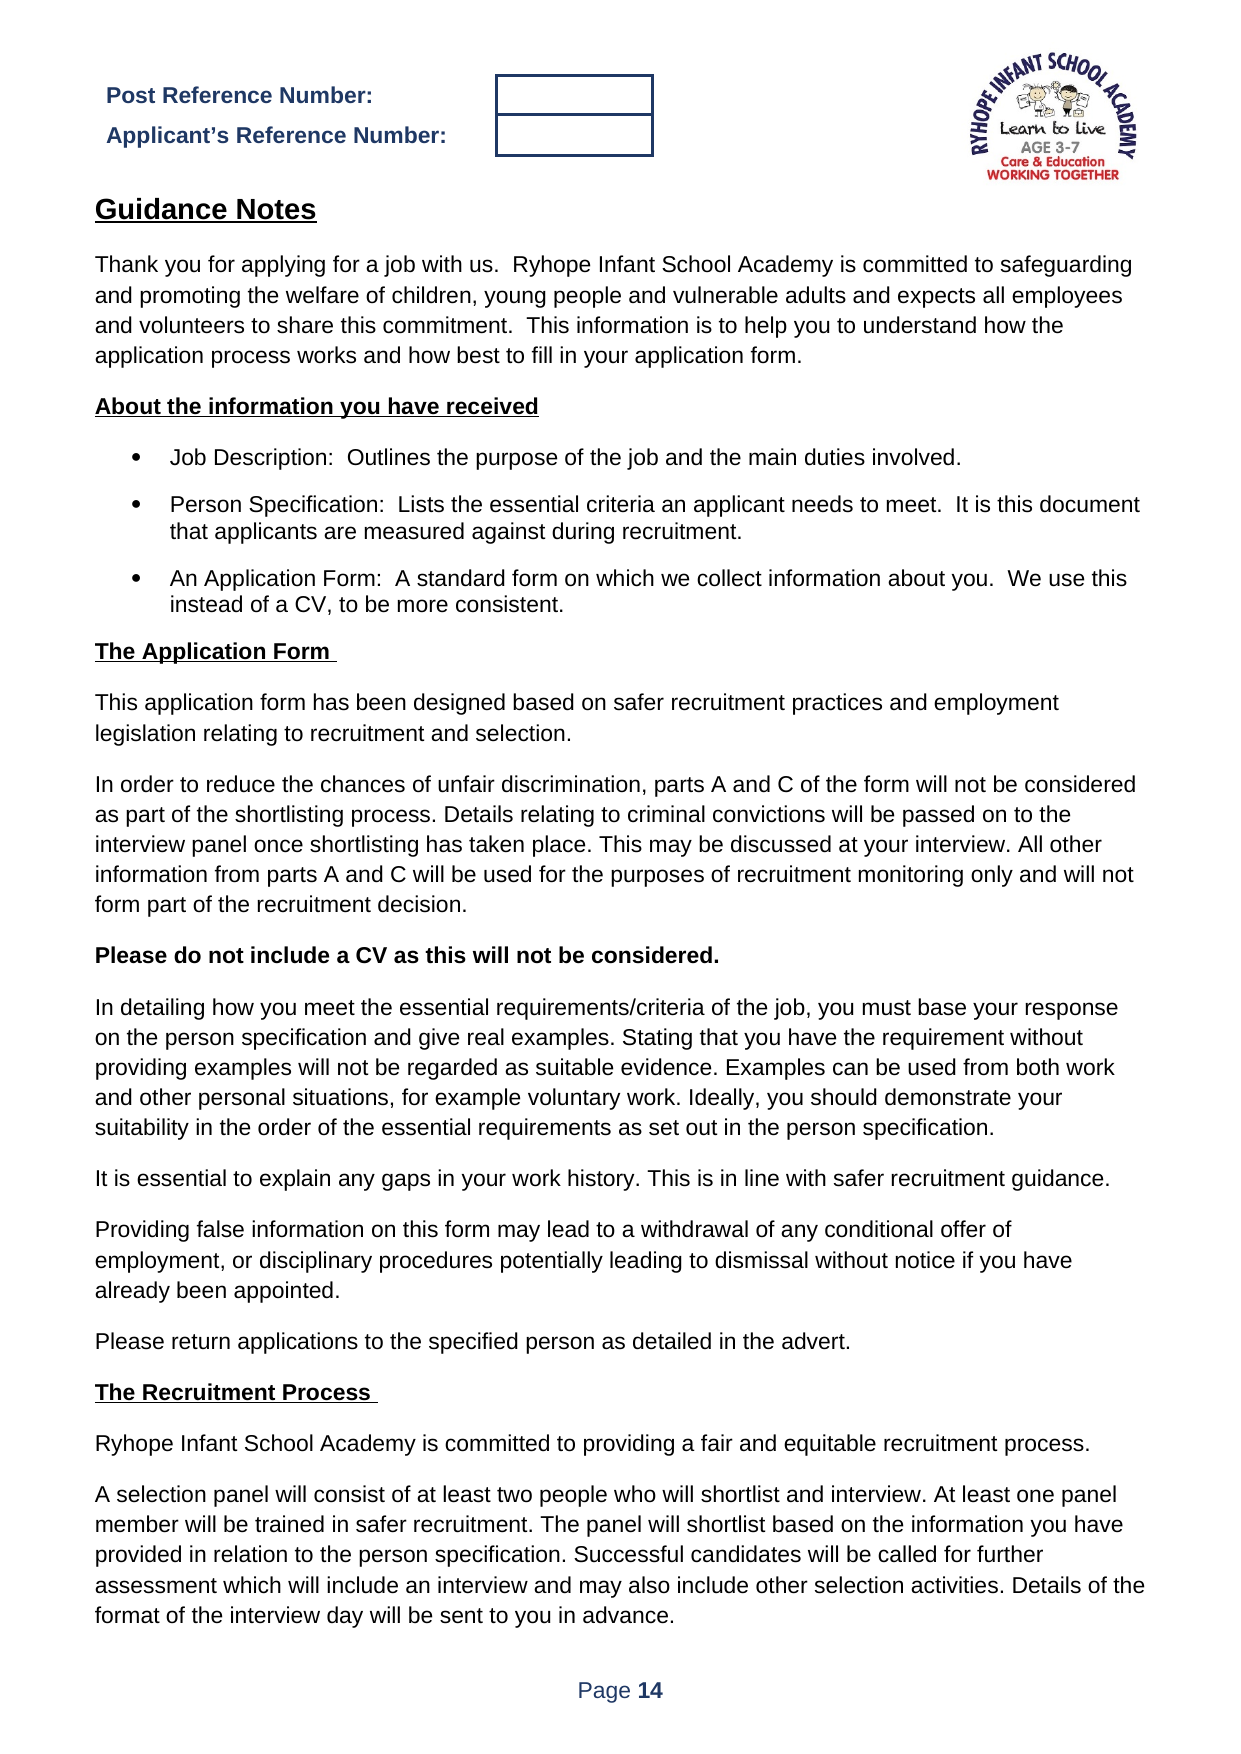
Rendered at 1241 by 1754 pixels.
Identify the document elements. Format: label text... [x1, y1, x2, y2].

text This application form has been designed based on safer recruitment practices and employment legislation relating to recruitment and selection. [94, 689, 1146, 746]
text About the information you have received [94, 393, 1146, 419]
list An Application Form: A standard form on which we collect information about you. We use this instead of a CV, to be more consistent. [132, 565, 1146, 617]
list Person Specification: Lists the essential criteria an applicant needs to meet. It is this document that applicants are measured against during recruitment. [132, 491, 1146, 544]
text Please return applications to the specified person as detailed in the advert. [94, 1328, 1146, 1354]
list Job Description: Outlines the purpose of the job and the main duties involved. [132, 444, 1146, 470]
text Guidance Notes [94, 192, 1146, 226]
text Ryhope Infant School Academy is committed to providing a fair and equitable recruitment process. [94, 1430, 1146, 1456]
text Thank you for applying for a job with us. Ryhope Infant School Academy is committed to safeguarding and promoting the welfare of children, young people and vulnerable adults and expects all employees and volunteers to share this commitment. This information is to help you to understand how the application process works and how best to fill in your application form. [94, 251, 1146, 368]
text The Application Form [94, 638, 1146, 665]
picture [961, 42, 1146, 186]
text The Recruitment Process [94, 1379, 1146, 1405]
text In detailing how you meet the essential requirements/criteria of the job, you must base your response on the person specification and give real examples. Stating that you have the requirement without providing examples will not be regarded as suitable evidence. Examples can be used from both work and other personal situations, for example voluntary work. Ideally, you should demonstrate your suitability in the order of the essential requirements as set out in the person specification. [94, 993, 1146, 1141]
text In order to reduce the chances of unfair discrimination, parts A and C of the form will not be considered as part of the shortlisting process. Details relating to criminal convictions will be passed on to the interview panel once shortlisting has taken place. This may be discussed at your interview. All other information from parts A and C will be used for the purposes of recruitment monitoring only and will not form part of the recruitment decision. [94, 771, 1146, 918]
text A selection panel will consist of at least two people who will shortlist and interview. At least one panel member will be trained in safer recruitment. The panel will shortlist based on the information you have provided in relation to the person specification. Successful candidates will be called for further assessment which will include an interview and may also include other selection activities. Details of the format of the interview day will be sent to you in advance. [94, 1481, 1146, 1628]
text Providing false information on this form may lead to a withdrawal of any conditional offer of employment, or disciplinary procedures potentially leading to dismissal without notice if you have already been appointed. [94, 1216, 1146, 1303]
text Please do not include a CV as this will not be considered. [94, 942, 1146, 969]
text It is essential to explain any gaps in your work history. This is in line with safer recruitment guidance. [94, 1165, 1146, 1192]
